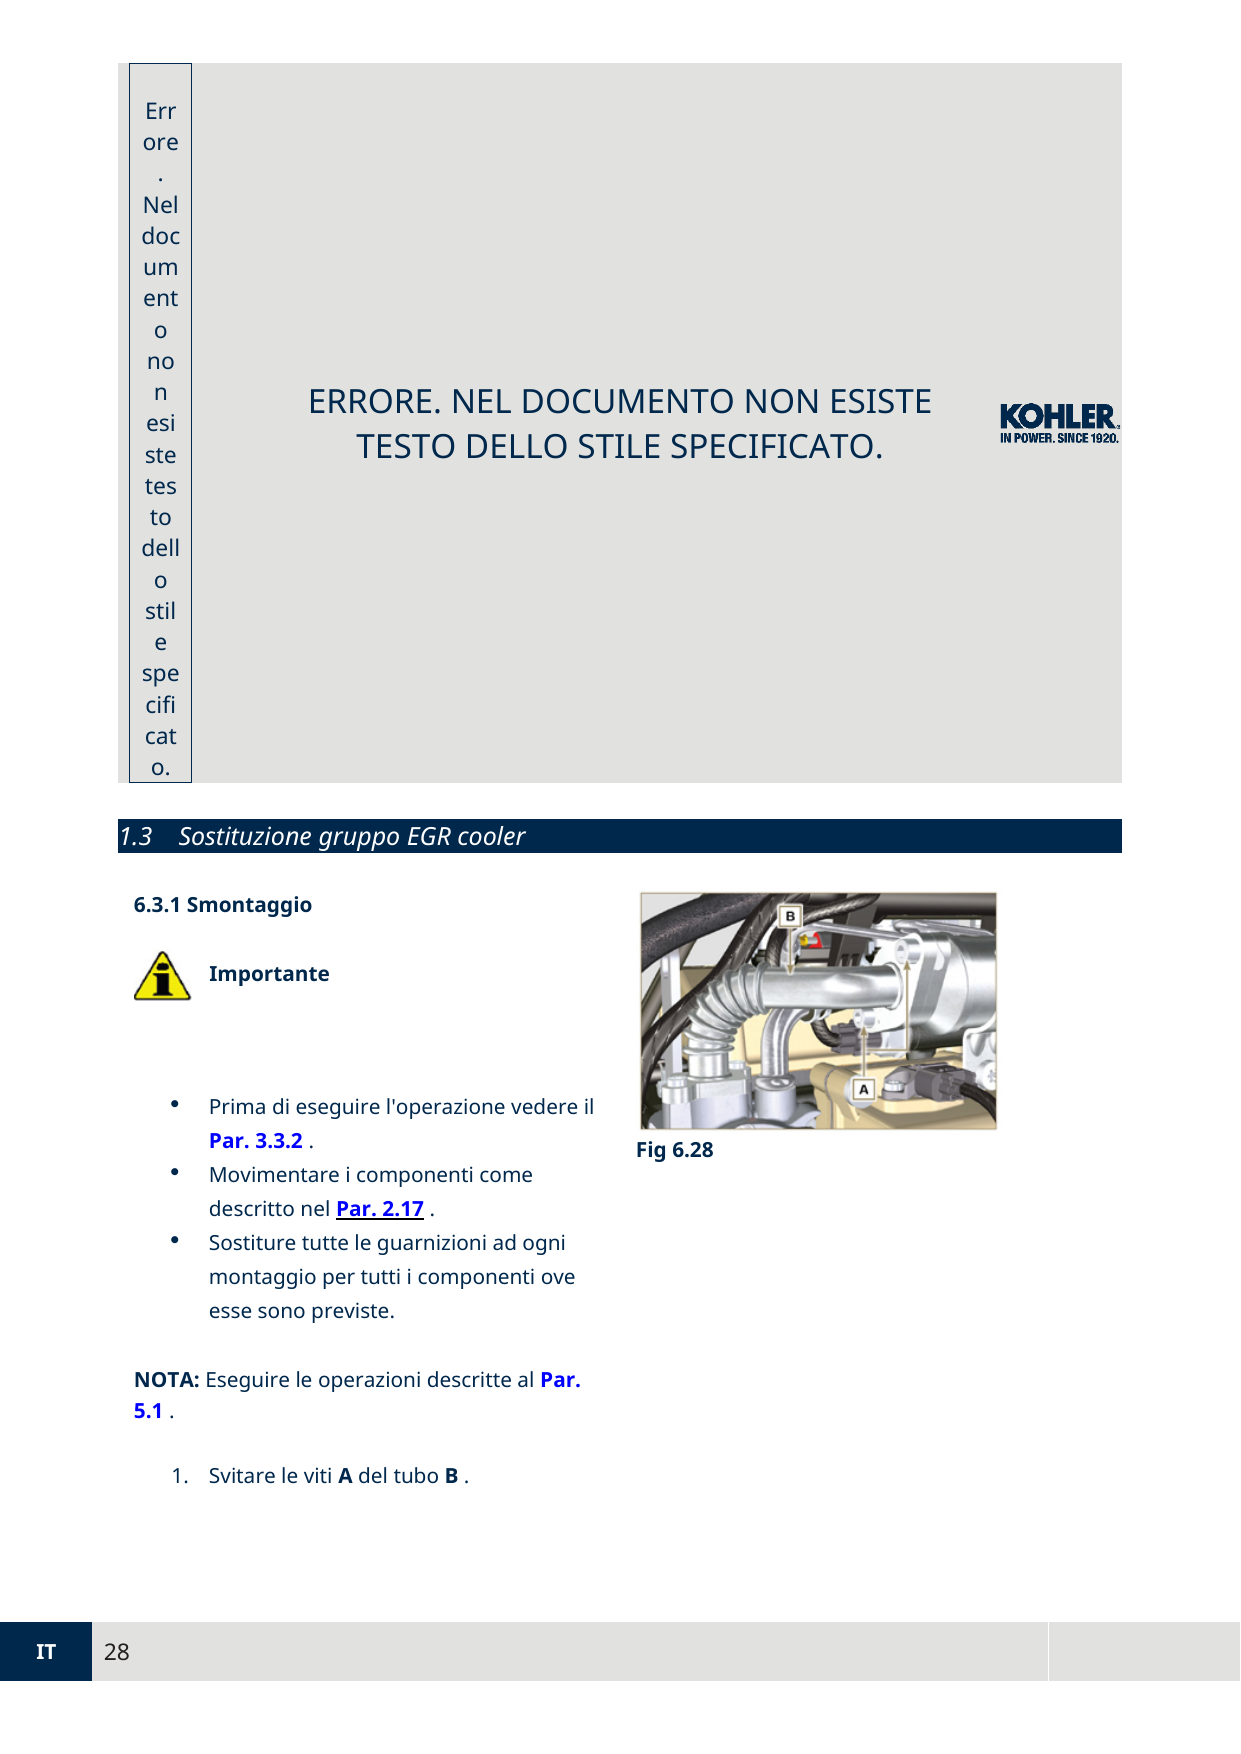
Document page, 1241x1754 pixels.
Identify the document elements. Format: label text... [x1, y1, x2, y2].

picture [635, 887, 1002, 1135]
subtitle Sostituzione gruppo EGR cooler [118, 819, 1122, 853]
picture [133, 949, 193, 1001]
table_header 6.3.1 Smontaggio Importante Prima di eseguire l'operazione vedere il Par. 3.3.2 . Movimentare i componenti come descritto nel Par. 2.17 . Sostiture tutte le guarnizioni ad ogni montaggio per tutti i componenti ove esse sono previste. NOTA: Eseguire le operazioni descritte al Par. 5.1 . Svitare le viti A del tubo B . [118, 872, 620, 1508]
picture [1000, 403, 1121, 443]
table_header Fig 6.28 [620, 872, 1122, 1508]
